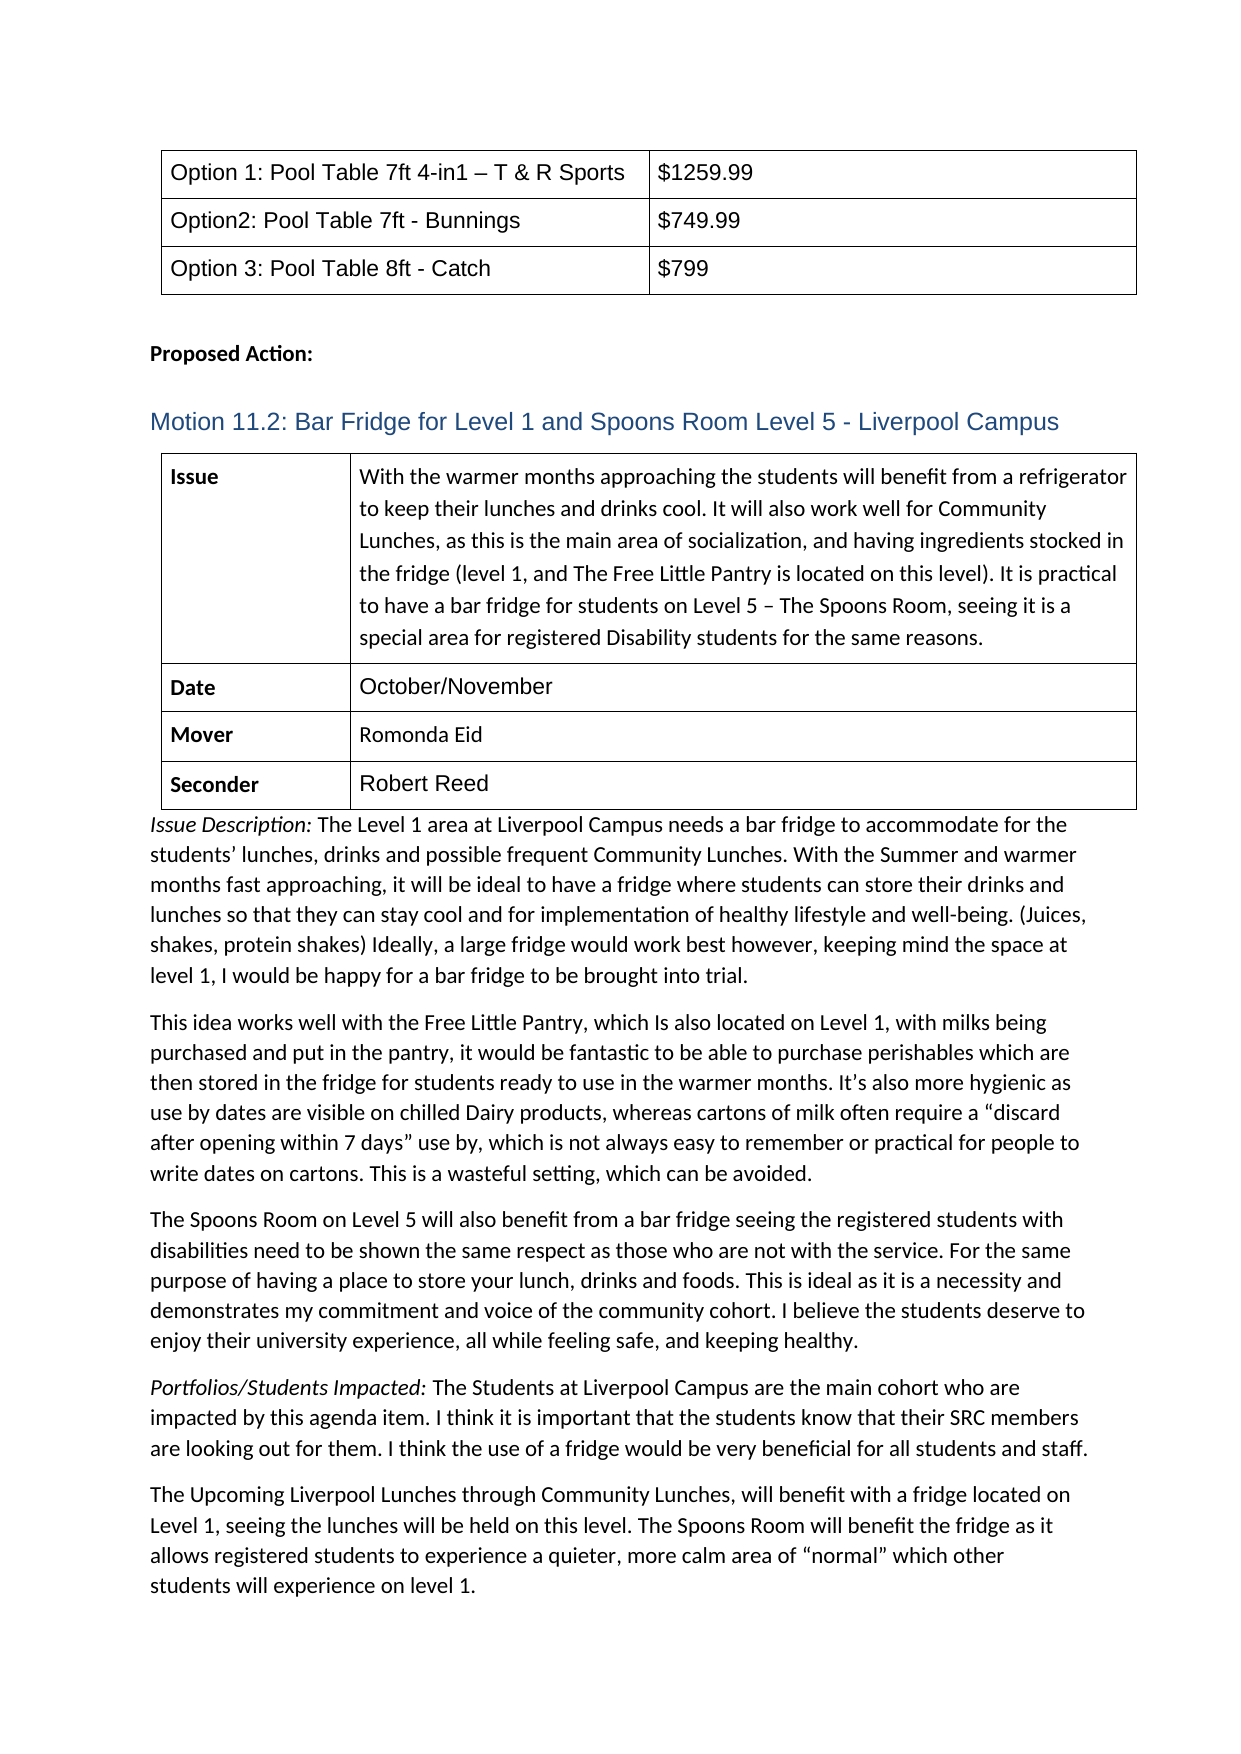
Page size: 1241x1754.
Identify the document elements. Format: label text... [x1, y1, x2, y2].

table_cell Seconder [162, 762, 350, 809]
table_cell Option 1: Pool Table 7ft 4-in1 – T & R Sports [162, 151, 649, 198]
table_cell Option 3: Pool Table 8ft - Catch [162, 247, 649, 294]
subtitle Motion 11.2: Bar Fridge for Level 1 and Spoons Room Level 5 - Liverpool Campus [150, 407, 1090, 436]
table_cell Date [162, 664, 350, 711]
table_cell Romonda Eid [351, 712, 1136, 761]
text The Spoons Room on Level 5 will also benefit from a bar fridge seeing the registered students with disabilities need to be shown the same respect as those who are not with the service. For the same purpose of having a place to store your lunch, drinks and foods. This is ideal as it is a necessity and demonstrates my commitment and voice of the community cohort. I believe the students deserve to enjoy their university experience, all while feeling safe, and keeping healthy. [150, 1206, 1090, 1354]
table_cell Option2: Pool Table 7ft - Bunnings [162, 199, 649, 246]
table_cell Robert Reed [351, 762, 1136, 809]
text Issue Description: The Level 1 area at Liverpool Campus needs a bar fridge to accommodate for the students’ lunches, drinks and possible frequent Community Lunches. With the Summer and warmer months fast approaching, it will be ideal to have a fridge where students can store their drinks and lunches so that they can stay cool and for implementation of healthy lifestyle and well-being. (Juices, shakes, protein shakes) Ideally, a large fridge would work best however, keeping mind the space at level 1, I would be happy for a bar fridge to be brought into trial. [150, 810, 1090, 989]
table_cell October/November [351, 664, 1136, 711]
table_cell Mover [162, 712, 350, 761]
table_cell $799 [650, 247, 1136, 294]
table_cell $749.99 [650, 199, 1136, 246]
text This idea works well with the Free Little Pantry, which Is also located on Level 1, with milks being purchased and put in the pantry, it would be fantastic to be able to purchase perishables which are then stored in the fridge for students ready to use in the warmer months. It’s also more hygienic as use by dates are visible on chilled Dairy products, whereas cartons of milk often require a “discard after opening within 7 days” use by, which is not always easy to remember or practical for people to write dates on cartons. This is a wasteful setting, which can be avoided. [150, 1008, 1090, 1187]
table_cell $1259.99 [650, 151, 1136, 198]
text The Upcoming Liverpool Lunches through Community Lunches, will benefit with a fridge located on Level 1, seeing the lunches will be held on this level. The Spoons Room will benefit the fridge as it allows registered students to experience a quieter, more calm area of “normal” which other students will experience on level 1. [150, 1481, 1090, 1599]
table_header Issue [162, 454, 350, 663]
text Proposed Action: [150, 339, 1090, 367]
text Portfolios/Students Impacted: The Students at Liverpool Campus are the main cohort who are impacted by this agenda item. I think it is important that the students know that their SRC members are looking out for them. I think the use of a fridge would be very beneficial for all students and staff. [150, 1373, 1090, 1462]
table_header With the warmer months approaching the students will benefit from a refrigerator to keep their lunches and drinks cool. It will also work well for Community Lunches, as this is the main area of socialization, and having ingredients stocked in the fridge (level 1, and The Free Little Pantry is located on this level). It is practical to have a bar fridge for students on Level 5 – The Spoons Room, seeing it is a special area for registered Disability students for the same reasons. [351, 454, 1136, 663]
